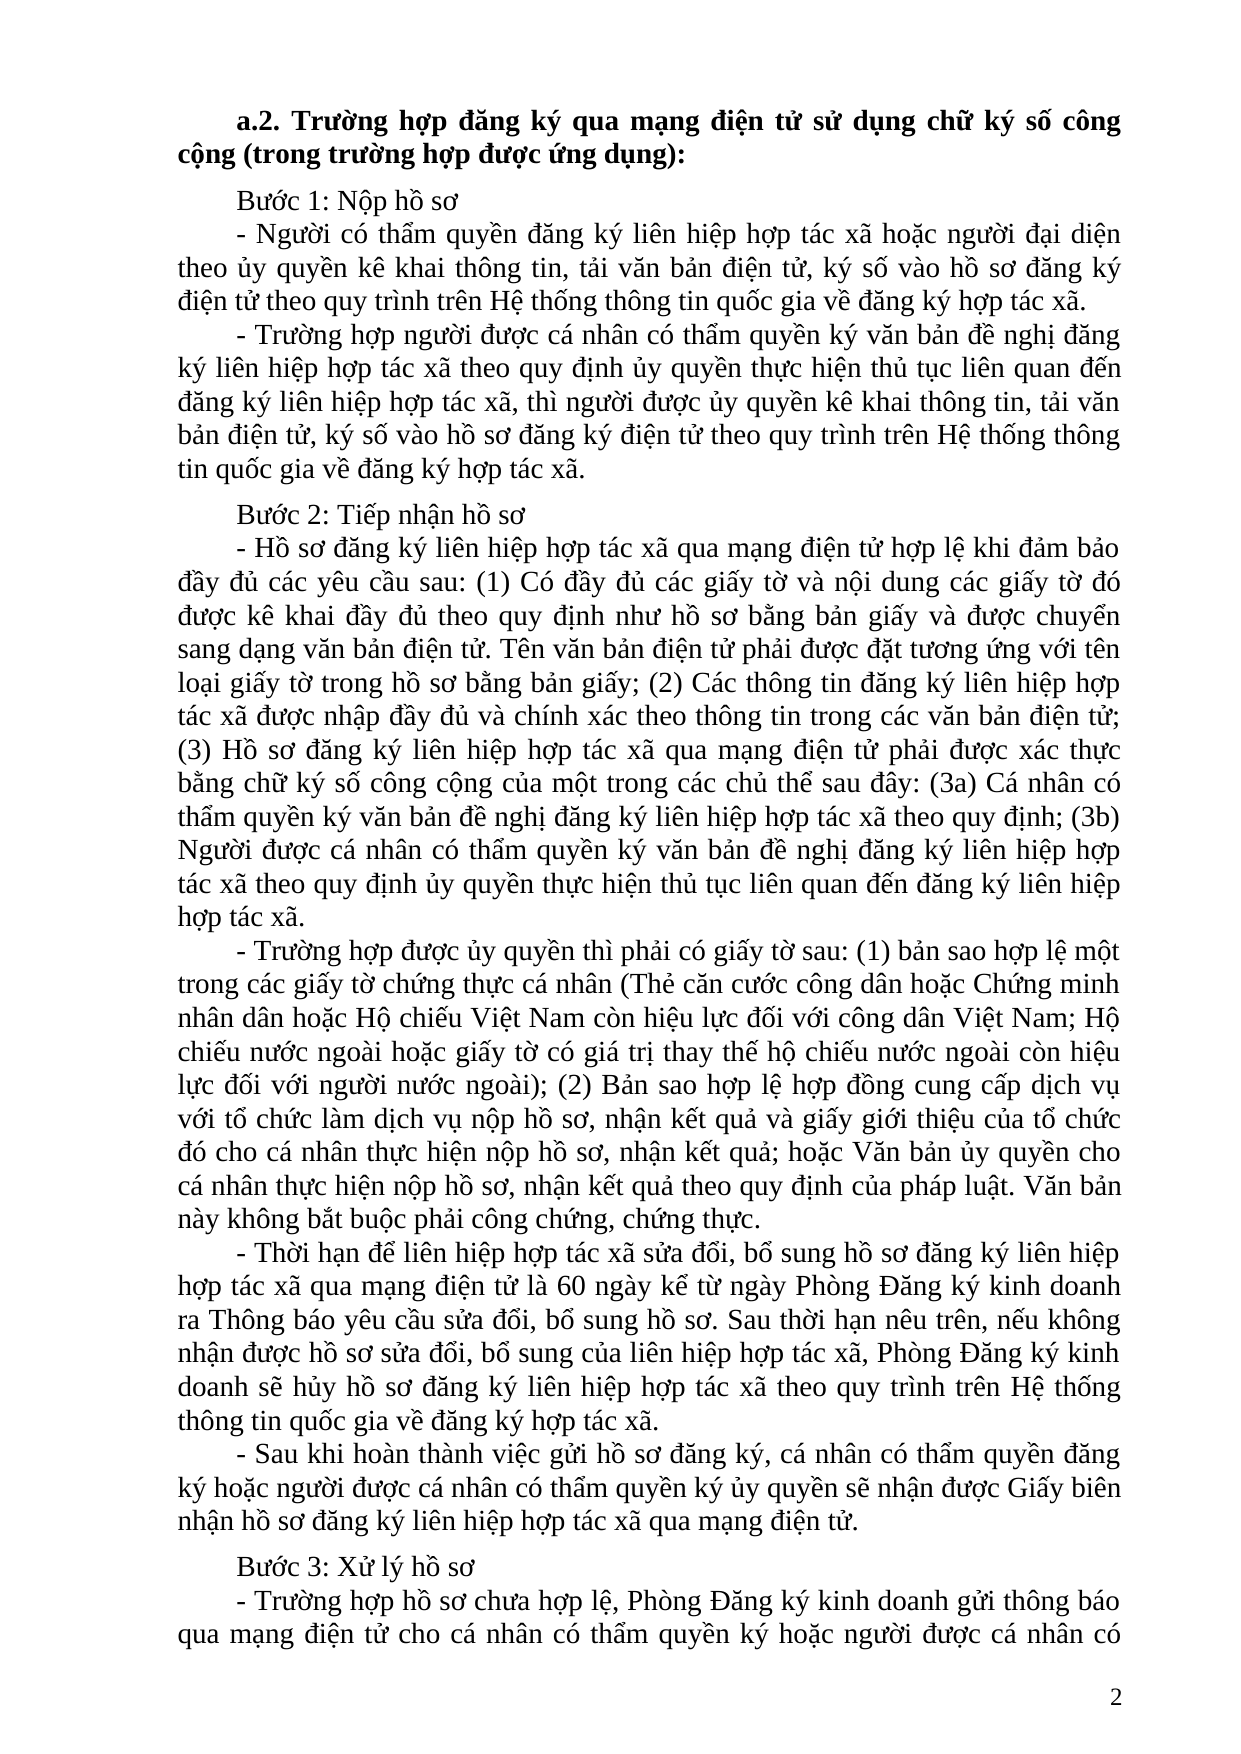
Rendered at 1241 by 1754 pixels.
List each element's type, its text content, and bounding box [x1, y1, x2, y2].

text - Sau khi hoàn thành việc gửi hồ sơ đăng ký, cá nhân có thẩm quyền đăng ký hoặc người được cá nhân có thẩm quyền ký ủy quyền sẽ nhận được Giấy biên nhận hồ sơ đăng ký liên hiệp hợp tác xã qua mạng điện tử. [177, 1436, 1122, 1537]
text Bước 1: Nộp hồ sơ [177, 183, 1122, 216]
text - Hồ sơ đăng ký liên hiệp hợp tác xã qua mạng điện tử hợp lệ khi đảm bảo đầy đủ các yêu cầu sau: (1) Có đầy đủ các giấy tờ và nội dung các giấy tờ đó được kê khai đầy đủ theo quy định như hồ sơ bằng bản giấy và được chuyển sang dạng văn bản điện tử. Tên văn bản điện tử phải được đặt tương ứng với tên loại giấy tờ trong hồ sơ bằng bản giấy; (2) Các thông tin đăng ký liên hiệp hợp tác xã được nhập đầy đủ và chính xác theo thông tin trong các văn bản điện tử; (3) Hồ sơ đăng ký liên hiệp hợp tác xã qua mạng điện tử phải được xác thực bằng chữ ký số công cộng của một trong các chủ thể sau đây: (3a) Cá nhân có thẩm quyền ký văn bản đề nghị đăng ký liên hiệp hợp tác xã theo quy định; (3b) Người được cá nhân có thẩm quyền ký văn bản đề nghị đăng ký liên hiệp hợp tác xã theo quy định ủy quyền thực hiện thủ tục liên quan đến đăng ký liên hiệp hợp tác xã. [177, 531, 1122, 933]
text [177, 1583, 1122, 1650]
text Bước 2: Tiếp nhận hồ sơ [177, 497, 1122, 531]
text a.2. Trường hợp đăng ký qua mạng điện tử sử dụng chữ ký số công cộng (trong trường hợp được ứng dụng): [177, 103, 1122, 170]
text - Trường hợp người được cá nhân có thẩm quyền ký văn bản đề nghị đăng ký liên hiệp hợp tác xã theo quy định ủy quyền thực hiện thủ tục liên quan đến đăng ký liên hiệp hợp tác xã, thì người được ủy quyền kê khai thông tin, tải văn bản điện tử, ký số vào hồ sơ đăng ký điện tử theo quy trình trên Hệ thống thông tin quốc gia về đăng ký hợp tác xã. [177, 317, 1122, 484]
text - Thời hạn để liên hiệp hợp tác xã sửa đổi, bổ sung hồ sơ đăng ký liên hiệp hợp tác xã qua mạng điện tử là 60 ngày kể từ ngày Phòng Đăng ký kinh doanh ra Thông báo yêu cầu sửa đổi, bổ sung hồ sơ. Sau thời hạn nêu trên, nếu không nhận được hồ sơ sửa đổi, bổ sung của liên hiệp hợp tác xã, Phòng Đăng ký kinh doanh sẽ hủy hồ sơ đăng ký liên hiệp hợp tác xã theo quy trình trên Hệ thống thông tin quốc gia về đăng ký hợp tác xã. [177, 1235, 1122, 1436]
text - Người có thẩm quyền đăng ký liên hiệp hợp tác xã hoặc người đại diện theo ủy quyền kê khai thông tin, tải văn bản điện tử, ký số vào hồ sơ đăng ký điện tử theo quy trình trên Hệ thống thông tin quốc gia về đăng ký hợp tác xã. [177, 216, 1122, 317]
text - Trường hợp được ủy quyền thì phải có giấy tờ sau: (1) bản sao hợp lệ một trong các giấy tờ chứng thực cá nhân (Thẻ căn cước công dân hoặc Chứng minh nhân dân hoặc Hộ chiếu Việt Nam còn hiệu lực đối với công dân Việt Nam; Hộ chiếu nước ngoài hoặc giấy tờ có giá trị thay thế hộ chiếu nước ngoài còn hiệu lực đối với người nước ngoài); (2) Bản sao hợp lệ hợp đồng cung cấp dịch vụ với tổ chức làm dịch vụ nộp hồ sơ, nhận kết quả và giấy giới thiệu của tổ chức đó cho cá nhân thực hiện nộp hồ sơ, nhận kết quả; hoặc Văn bản ủy quyền cho cá nhân thực hiện nộp hồ sơ, nhận kết quả theo quy định của pháp luật. Văn bản này không bắt buộc phải công chứng, chứng thực. [177, 933, 1122, 1235]
text Bước 3: Xử lý hồ sơ [177, 1549, 1122, 1583]
